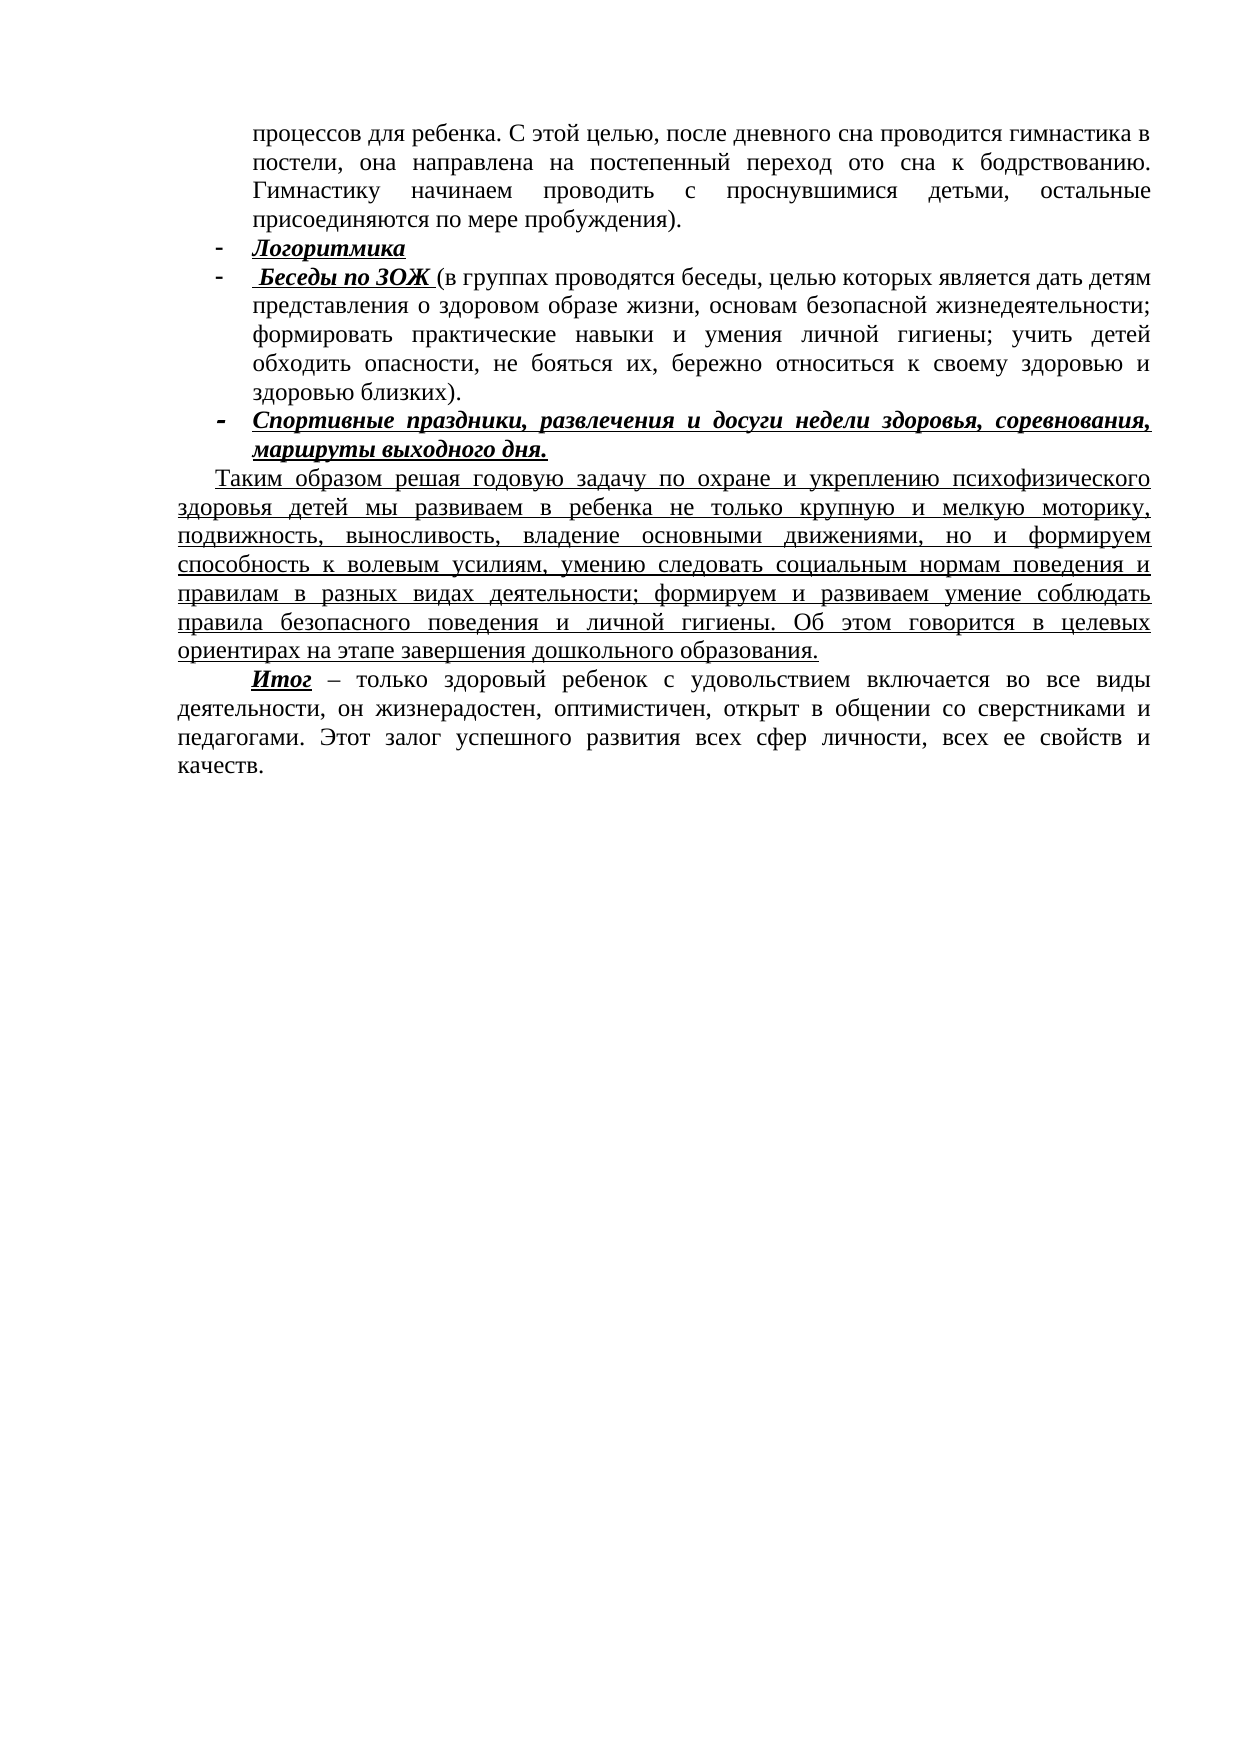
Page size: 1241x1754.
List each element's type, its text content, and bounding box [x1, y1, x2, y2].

text Таким образом решая годовую задачу по охране и укреплению психофизического здоровья детей мы развиваем в ребенка не только крупную и мелкую моторику, подвижность, выносливость, владение основными движениями, но и формируем способность к волевым усилиям, умению следовать социальным нормам поведения и правилам в разных видах деятельности; формируем и развиваем умение соблюдать правила безопасного поведения и личной гигиены. Об этом говорится в целевых ориентирах на этапе завершения дошкольного образования. [177, 463, 1152, 546]
list Логоритмика [215, 233, 1152, 262]
text Итог – только здоровый ребенок с удовольствием включается во все виды деятельности, он жизнерадостен, оптимистичен, открыт в общении со сверстниками и педагогами. Этот залог успешного развития всех сфер личности, всех ее свойств и качеств. [177, 664, 1152, 779]
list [215, 118, 1152, 233]
text Таким образом решая годовую задачу по охране и укреплению психофизического здоровья детей мы развиваем в ребенка не только крупную и мелкую моторику, подвижность, выносливость, владение основными движениями, но и формируем способность к волевым усилиям, умению следовать социальным нормам поведения и правилам в разных видах деятельности; формируем и развиваем умение соблюдать правила безопасного поведения и личной гигиены. Об этом говорится в целевых ориентирах на этапе завершения дошкольного образования. [177, 604, 1152, 664]
list Спортивные праздники, развлечения и досуги недели здоровья, соревнования, маршруты выходного дня. [215, 406, 1152, 463]
text Таким образом решая годовую задачу по охране и укреплению психофизического здоровья детей мы развиваем в ребенка не только крупную и мелкую моторику, подвижность, выносливость, владение основными движениями, но и формируем способность к волевым усилиям, умению следовать социальным нормам поведения и правилам в разных видах деятельности; формируем и развиваем умение соблюдать правила безопасного поведения и личной гигиены. Об этом говорится в целевых ориентирах на этапе завершения дошкольного образования. [177, 547, 1152, 603]
list Беседы по ЗОЖ (в группах проводятся беседы, целью которых является дать детям представления о здоровом образе жизни, основам безопасной жизнедеятельности; формировать практические навыки и умения личной гигиены; учить детей обходить опасности, не бояться их, бережно относиться к своему здоровью и здоровью близких). [215, 262, 1152, 406]
